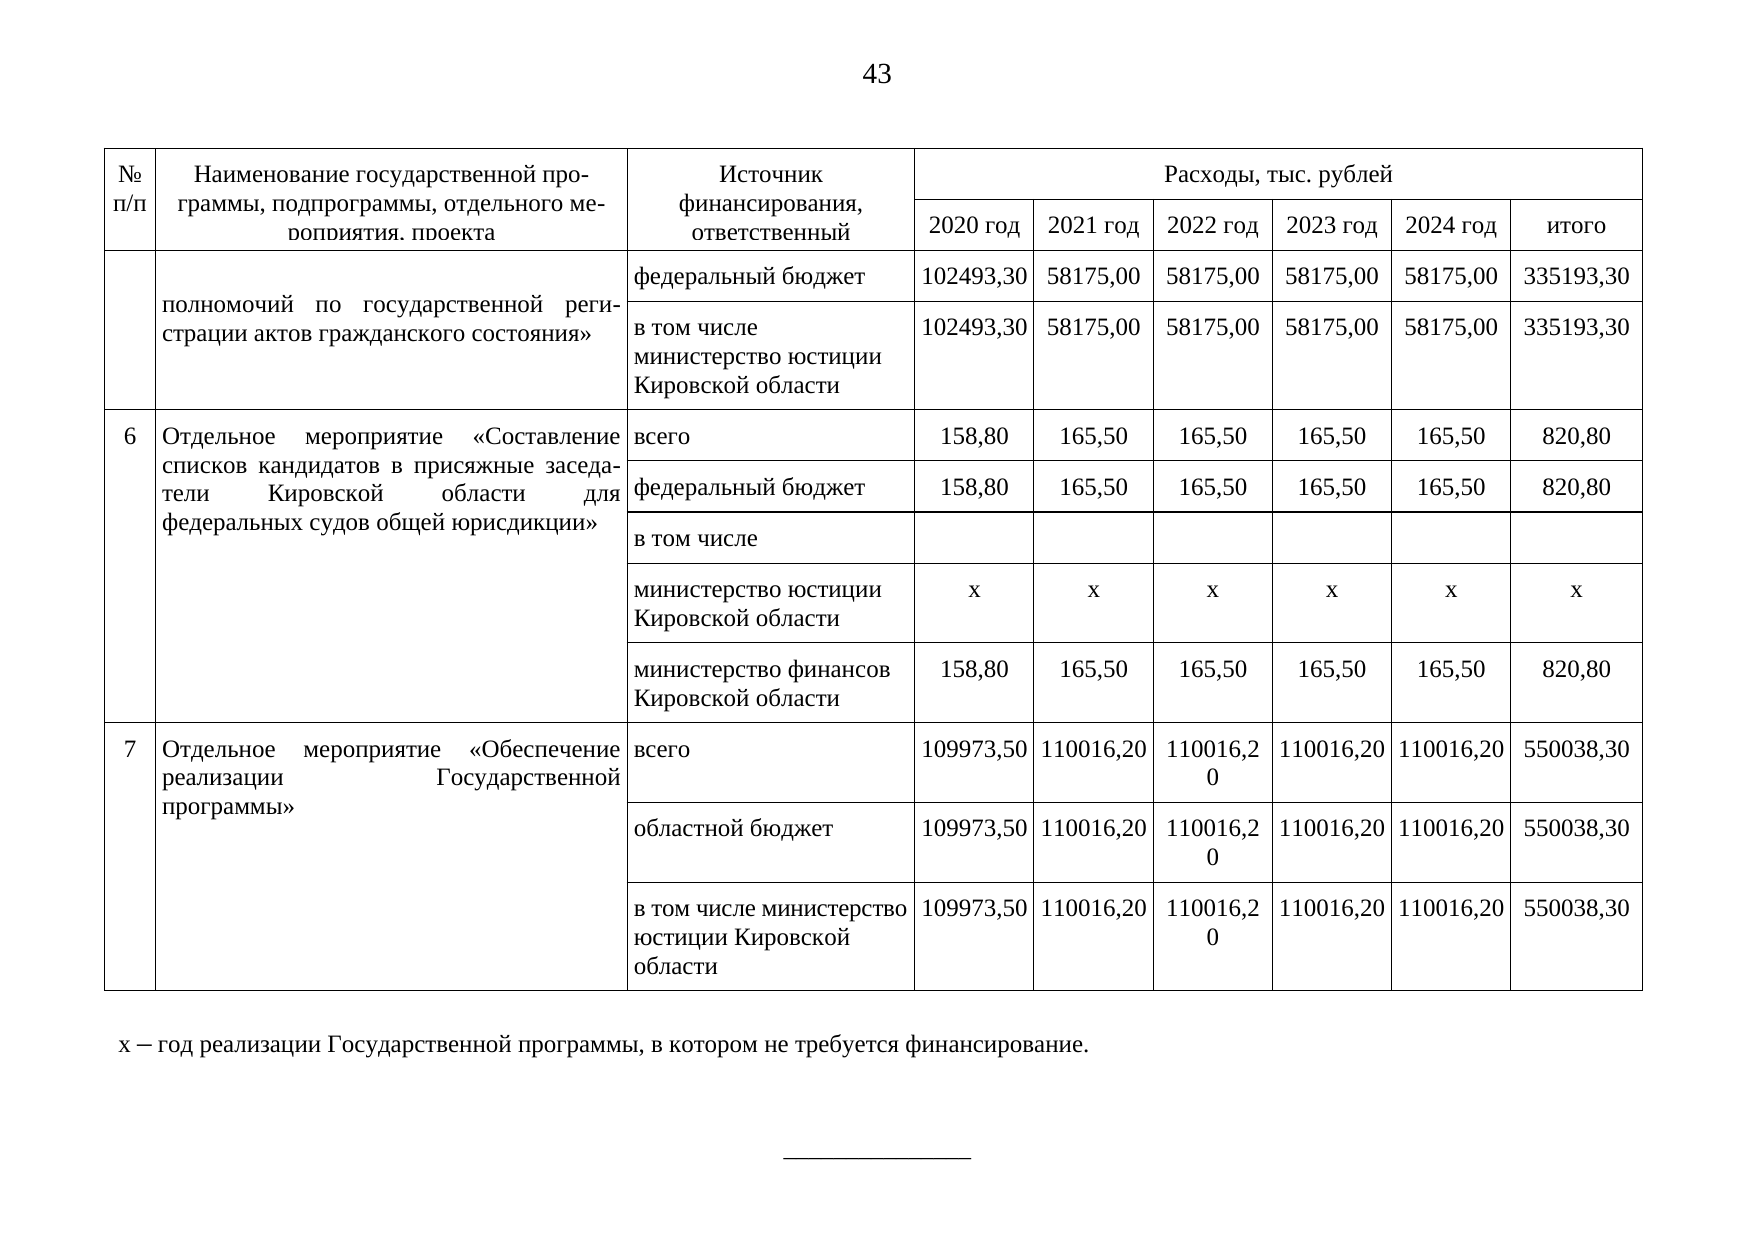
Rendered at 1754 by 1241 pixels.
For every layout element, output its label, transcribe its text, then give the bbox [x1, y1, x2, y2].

table_cell 2024 год [1392, 200, 1510, 250]
table_cell 820,80 [1511, 643, 1642, 722]
table_cell [1392, 513, 1510, 562]
table_cell 5 [105, 251, 155, 409]
table_cell 335193,30 [1511, 251, 1642, 301]
table_cell в том числе [628, 513, 914, 562]
table_cell 158,80 [915, 643, 1033, 722]
table_cell 110016,20 [1034, 883, 1153, 990]
table_cell 58175,00 [1392, 251, 1510, 301]
table_cell Отдельное мероприятие «Выполнение полномочий по государственной регистрации актов гражданского состояния» [156, 251, 627, 409]
table_cell всего [628, 410, 914, 460]
table_cell [1273, 513, 1391, 562]
table_cell 165,50 [1154, 461, 1272, 511]
table_cell 58175,00 [1154, 302, 1272, 409]
table_cell 109973,50 [915, 803, 1033, 882]
table_cell 110016,20 [1392, 803, 1510, 882]
table_cell 165,50 [1273, 461, 1391, 511]
table_cell министерство финансов Кировской области [628, 643, 914, 722]
table_cell 165,50 [1034, 410, 1153, 460]
table_cell 165,50 [1392, 461, 1510, 511]
table_cell всего [628, 723, 914, 802]
table_cell 165,50 [1154, 643, 1272, 722]
table_cell федеральный бюджет [628, 461, 914, 511]
table_header Источник финансирования, ответственный исполнитель, соисполнитель [628, 149, 914, 250]
table_cell 109973,50 [915, 723, 1033, 802]
table_cell 158,80 [915, 410, 1033, 460]
table_cell х [1034, 564, 1153, 642]
table_cell 2023 год [1273, 200, 1391, 250]
table_cell 109973,50 [915, 883, 1033, 990]
table_header Наименование государственной программы, подпрограммы, отдельного мероприятия, проекта [156, 149, 627, 250]
text x – год реализации Государственной программы, в котором не требуется финансирование. [118, 1025, 1636, 1058]
text _______________ [118, 1133, 1636, 1162]
table_cell 110016,20 [1273, 723, 1391, 802]
table_cell 550038,30 [1511, 723, 1642, 802]
table_cell 165,50 [1273, 643, 1391, 722]
table_cell 165,50 [1392, 643, 1510, 722]
table_cell 165,50 [1273, 410, 1391, 460]
table_cell в том числе министерство юстиции Кировской области [628, 883, 914, 990]
table_cell х [1392, 564, 1510, 642]
table_header Расходы, тыс. рублей [915, 149, 1642, 199]
table_cell [1511, 513, 1642, 562]
table_cell 2021 год [1034, 200, 1153, 250]
table_cell 58175,00 [1392, 302, 1510, 409]
table_cell в том числе министерство юстиции Кировской области [628, 302, 914, 409]
table_cell 335193,30 [1511, 302, 1642, 409]
table_cell министерство юстиции Кировской области [628, 564, 914, 642]
table_cell 110016,20 [1273, 883, 1391, 990]
table_cell [915, 513, 1033, 562]
table_cell областной бюджет [628, 803, 914, 882]
table_cell 58175,00 [1273, 302, 1391, 409]
table_cell 102493,30 [915, 302, 1033, 409]
table_cell 165,50 [1034, 461, 1153, 511]
table_cell х [915, 564, 1033, 642]
table_cell итого [1511, 200, 1642, 250]
table_cell 110016,20 [1154, 723, 1272, 802]
table_cell 110016,20 [1154, 803, 1272, 882]
table_cell 820,80 [1511, 410, 1642, 460]
table_cell х [1154, 564, 1272, 642]
table_cell [1034, 513, 1153, 562]
table_cell 110016,20 [1273, 803, 1391, 882]
table_cell 820,80 [1511, 461, 1642, 511]
table_cell х [1273, 564, 1391, 642]
table_cell 6 [105, 410, 155, 722]
table_cell [1154, 513, 1272, 562]
table_cell 58175,00 [1273, 251, 1391, 301]
table_cell 165,50 [1034, 643, 1153, 722]
table_cell 550038,30 [1511, 803, 1642, 882]
table_cell х [1511, 564, 1642, 642]
table_cell Отдельное мероприятие «Составление списков кандидатов в присяжные заседатели Кировской области для федеральных судов общей юрисдикции» [156, 410, 627, 722]
table_cell 110016,20 [1154, 883, 1272, 990]
table_cell 2020 год [915, 200, 1033, 250]
table_cell Отдельное мероприятие «Обеспечение реализации Государственной программы» [156, 723, 627, 990]
table_cell федеральный бюджет [628, 251, 914, 301]
table_cell 165,50 [1392, 410, 1510, 460]
table_cell 58175,00 [1034, 251, 1153, 301]
table_cell 165,50 [1154, 410, 1272, 460]
table_cell 550038,30 [1511, 883, 1642, 990]
table_cell 110016,20 [1034, 723, 1153, 802]
table_cell 158,80 [915, 461, 1033, 511]
table_cell 58175,00 [1034, 302, 1153, 409]
table_cell 2022 год [1154, 200, 1272, 250]
table_header № п/п [105, 149, 155, 250]
table_cell 110016,20 [1034, 803, 1153, 882]
table_cell 110016,20 [1392, 723, 1510, 802]
table_cell 102493,30 [915, 251, 1033, 301]
table_cell 58175,00 [1154, 251, 1272, 301]
table_cell 7 [105, 723, 155, 990]
table_cell 110016,20 [1392, 883, 1510, 990]
